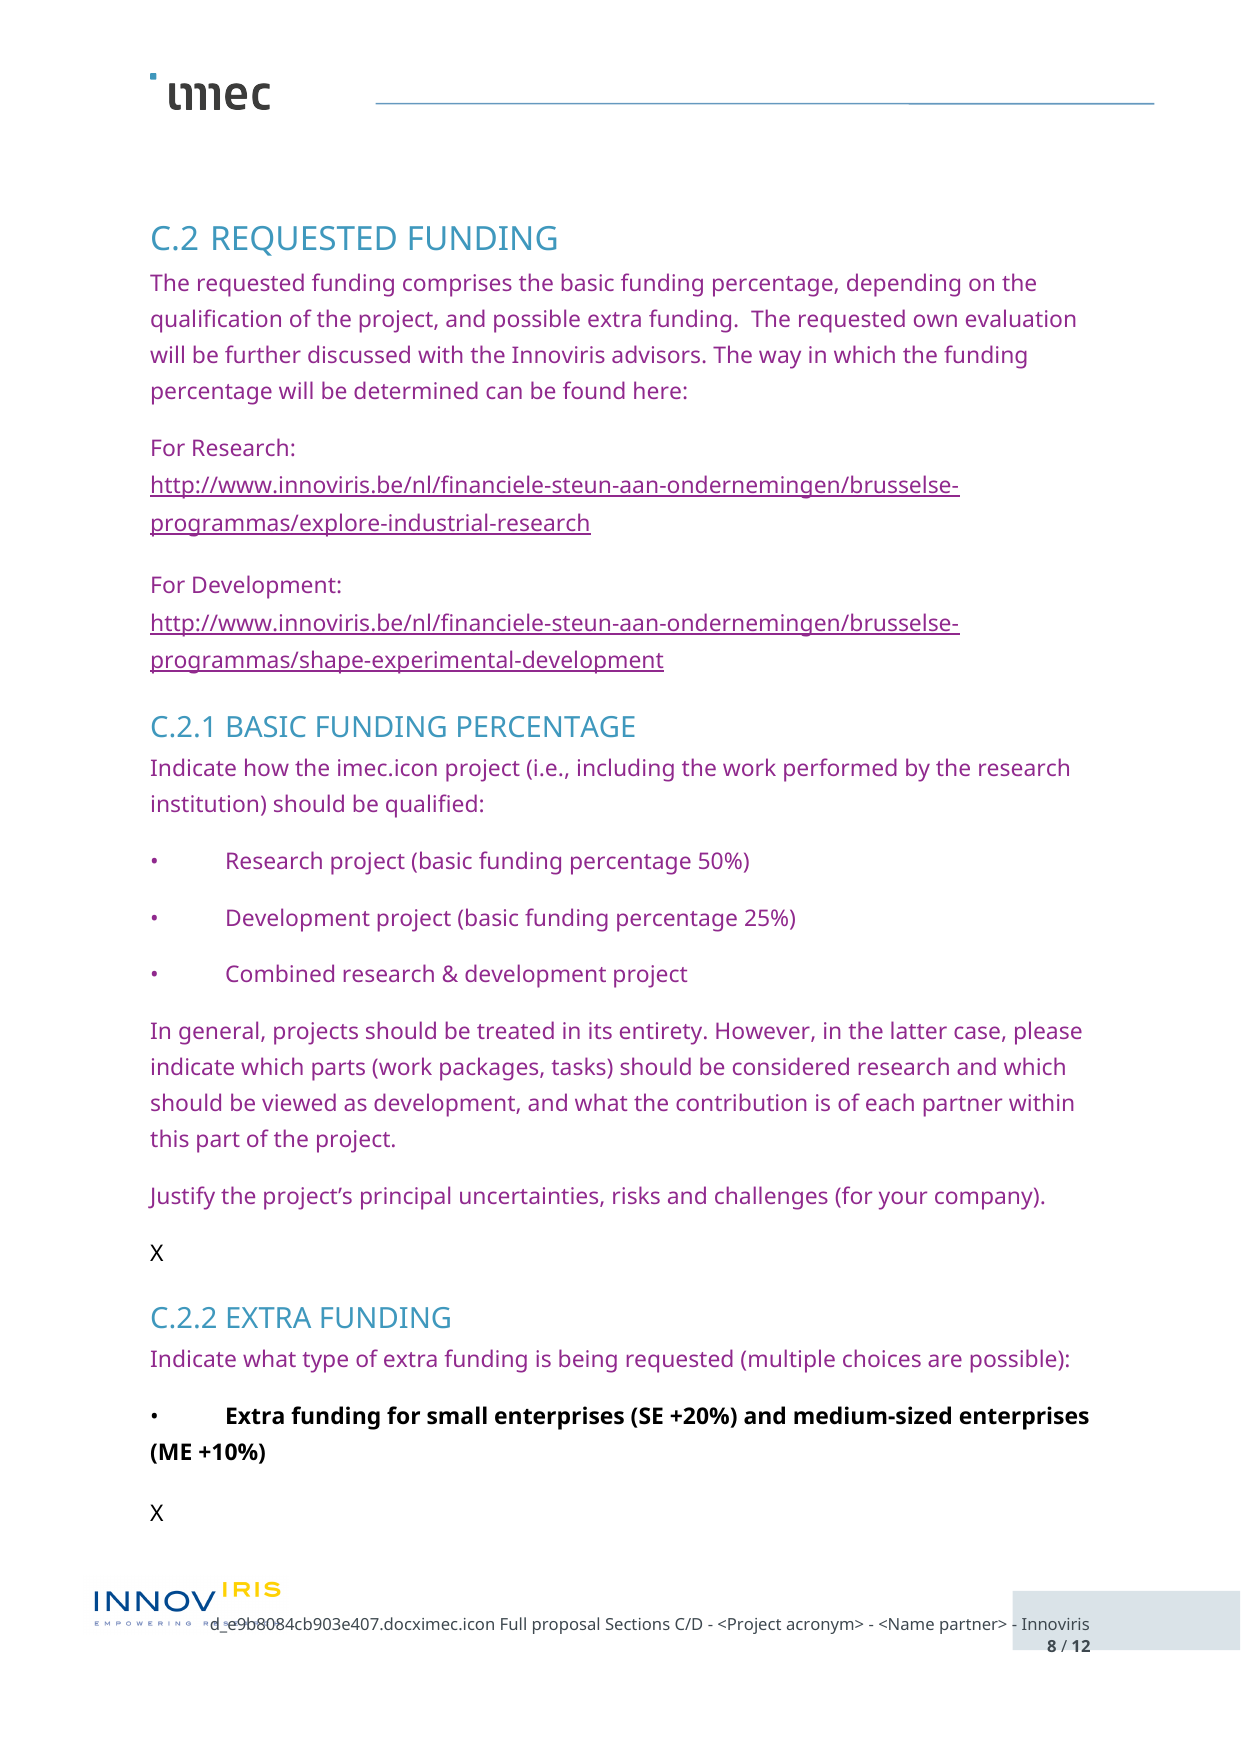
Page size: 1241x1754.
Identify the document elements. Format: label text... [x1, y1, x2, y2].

text For Development: http://www.innoviris.be/nl/financiele-steun-aan-ondernemingen/brusselse-programmas/shape-experimental-development [150, 569, 1090, 675]
text In general, projects should be treated in its entirety. However, in the latter case, please indicate which parts (work packages, tasks) should be considered research and which should be viewed as development, and what the contribution is of each partner within this part of the project. [150, 1015, 1090, 1154]
text • Research project (basic funding percentage 50%) [150, 845, 1090, 876]
text Indicate how the imec.icon project (i.e., including the work performed by the research institution) should be qualified: [150, 752, 1090, 819]
subtitle Extra funding [150, 1297, 1090, 1337]
text X [150, 1497, 1090, 1528]
picture [150, 73, 270, 110]
text The requested funding comprises the basic funding percentage, depending on the qualification of the project, and possible extra funding. The requested own evaluation will be further discussed with the Innoviris advisors. The way in which the funding percentage will be determined can be found here: [150, 267, 1090, 406]
text • Combined research & development project [150, 958, 1090, 990]
text Justify the project’s principal uncertainties, risks and challenges (for your company). [150, 1180, 1090, 1211]
text Indicate what type of extra funding is being requested (multiple choices are possible): [150, 1343, 1090, 1374]
text • Development project (basic funding percentage 25%) [150, 902, 1090, 933]
subtitle Requested funding [150, 215, 1090, 260]
text • Extra funding for small enterprises (SE +20%) and medium-sized enterprises (ME +10%) [150, 1400, 1090, 1467]
subtitle Basic funding percentage [150, 707, 1090, 746]
text X [150, 1237, 1090, 1268]
text For Research: http://www.innoviris.be/nl/financiele-steun-aan-ondernemingen/brusselse-programmas/explore-industrial-research [150, 432, 1090, 538]
picture [83, 1575, 290, 1635]
